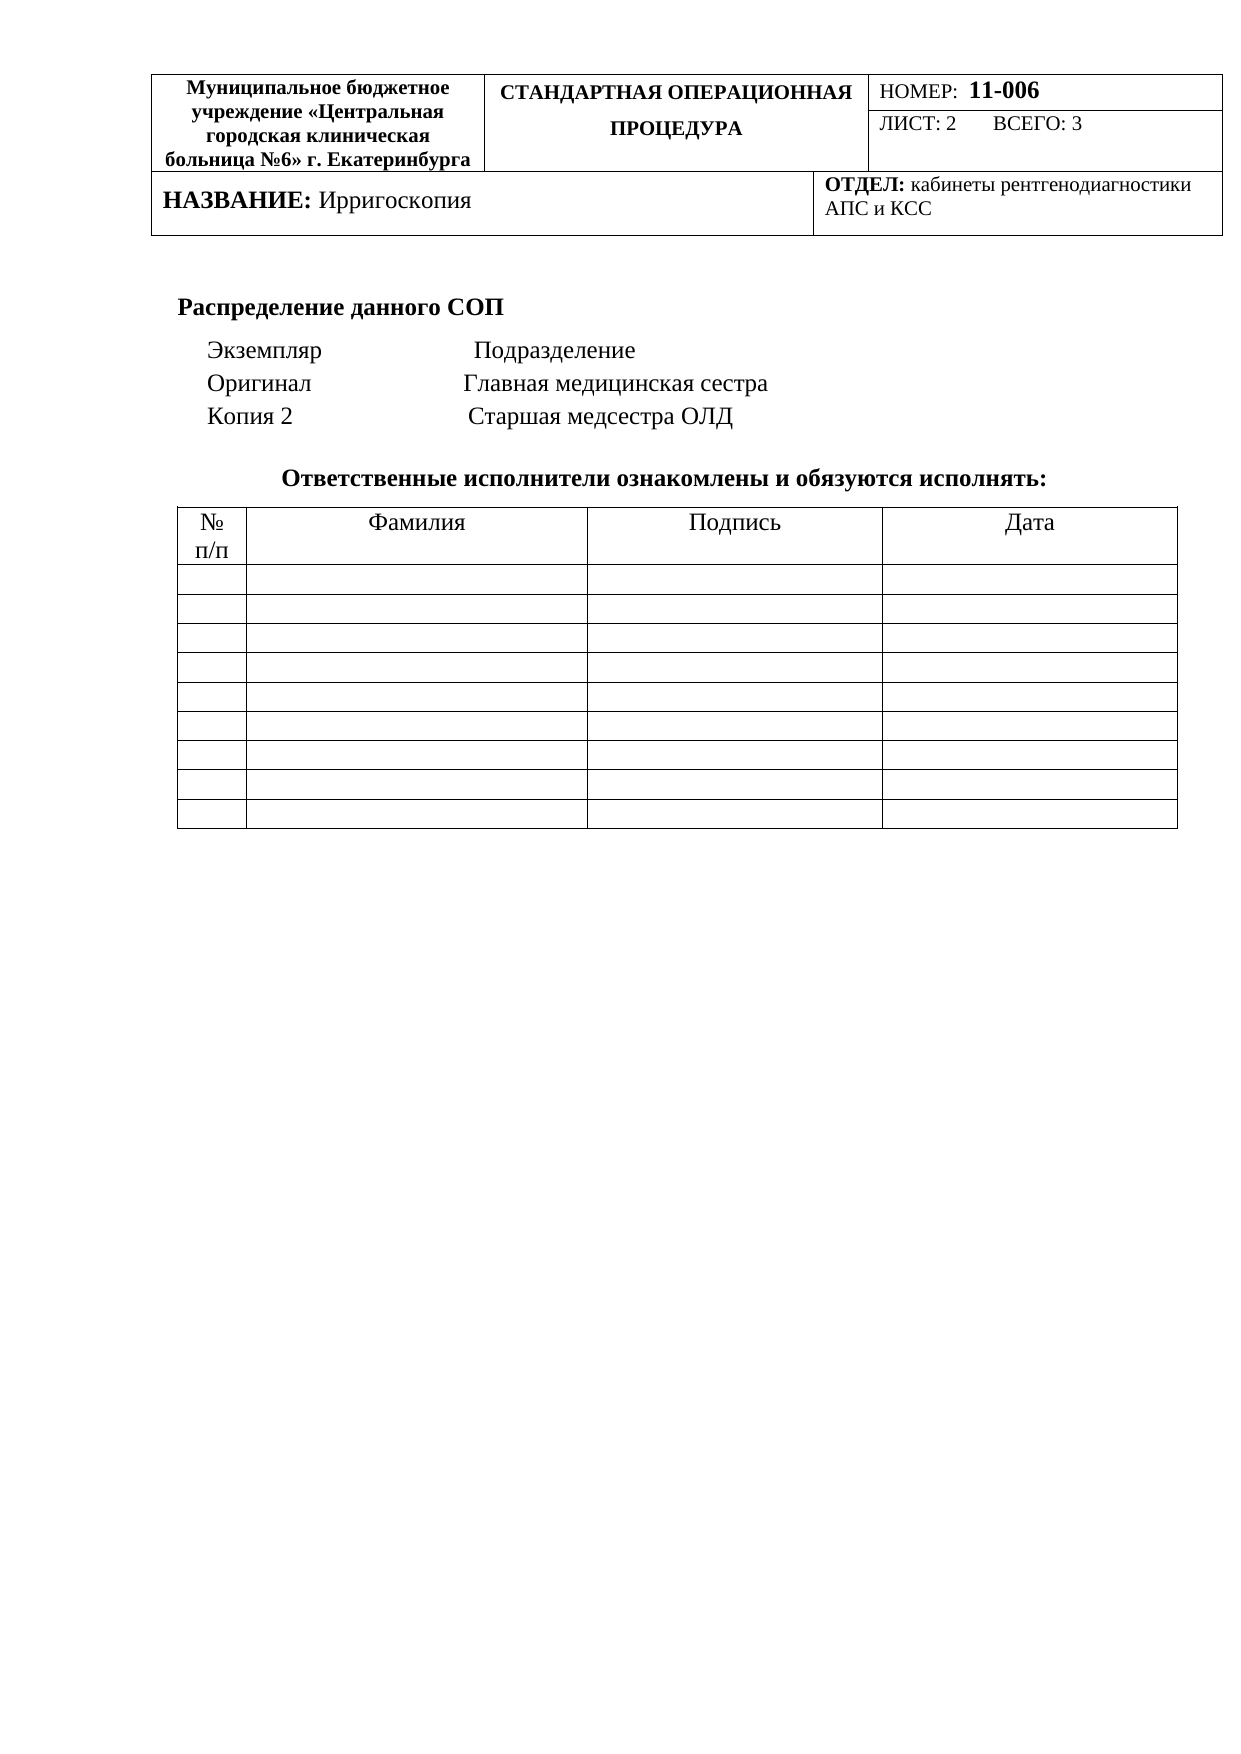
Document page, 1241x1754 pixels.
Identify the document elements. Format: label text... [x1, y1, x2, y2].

text Ответственные исполнители ознакомлены и обязуются исполнять: [177, 463, 1152, 492]
table_cell [588, 770, 882, 798]
table_cell [178, 595, 246, 623]
table_cell [588, 624, 882, 652]
table_cell [883, 712, 1177, 740]
table_cell [247, 770, 587, 798]
table_cell [883, 595, 1177, 623]
table_cell [178, 683, 246, 711]
table_cell [588, 683, 882, 711]
table_cell [883, 800, 1177, 828]
table_cell [247, 712, 587, 740]
table_header № п/п [178, 508, 246, 564]
table_cell [588, 653, 882, 681]
table_cell [178, 770, 246, 798]
table_cell [178, 565, 246, 594]
table_cell [247, 653, 587, 681]
table_cell [247, 683, 587, 711]
text Оригинал Главная медицинская сестра [207, 368, 1152, 397]
table_cell [247, 565, 587, 594]
table_header Фамилия [247, 508, 587, 564]
table_cell [247, 595, 587, 623]
table_cell [178, 741, 246, 769]
text Копия 2 Старшая медсестра ОЛД [207, 401, 1152, 430]
table_cell [178, 653, 246, 681]
table_cell [588, 595, 882, 623]
table_cell [883, 770, 1177, 798]
table_cell [588, 565, 882, 594]
text Распределение данного СОП [177, 292, 1152, 321]
table_header Дата [883, 508, 1177, 564]
table_cell [883, 741, 1177, 769]
table_cell [883, 565, 1177, 594]
table_cell [247, 624, 587, 652]
table_cell [883, 624, 1177, 652]
table_cell [588, 800, 882, 828]
text Экземпляр Подразделение [207, 335, 1152, 364]
table_cell [883, 653, 1177, 681]
table_cell [588, 712, 882, 740]
table_cell [247, 800, 587, 828]
table_header Подпись [588, 508, 882, 564]
table_cell [588, 741, 882, 769]
table_cell [247, 741, 587, 769]
table_cell [178, 800, 246, 828]
table_cell [178, 624, 246, 652]
table_cell [883, 683, 1177, 711]
table_cell [178, 712, 246, 740]
